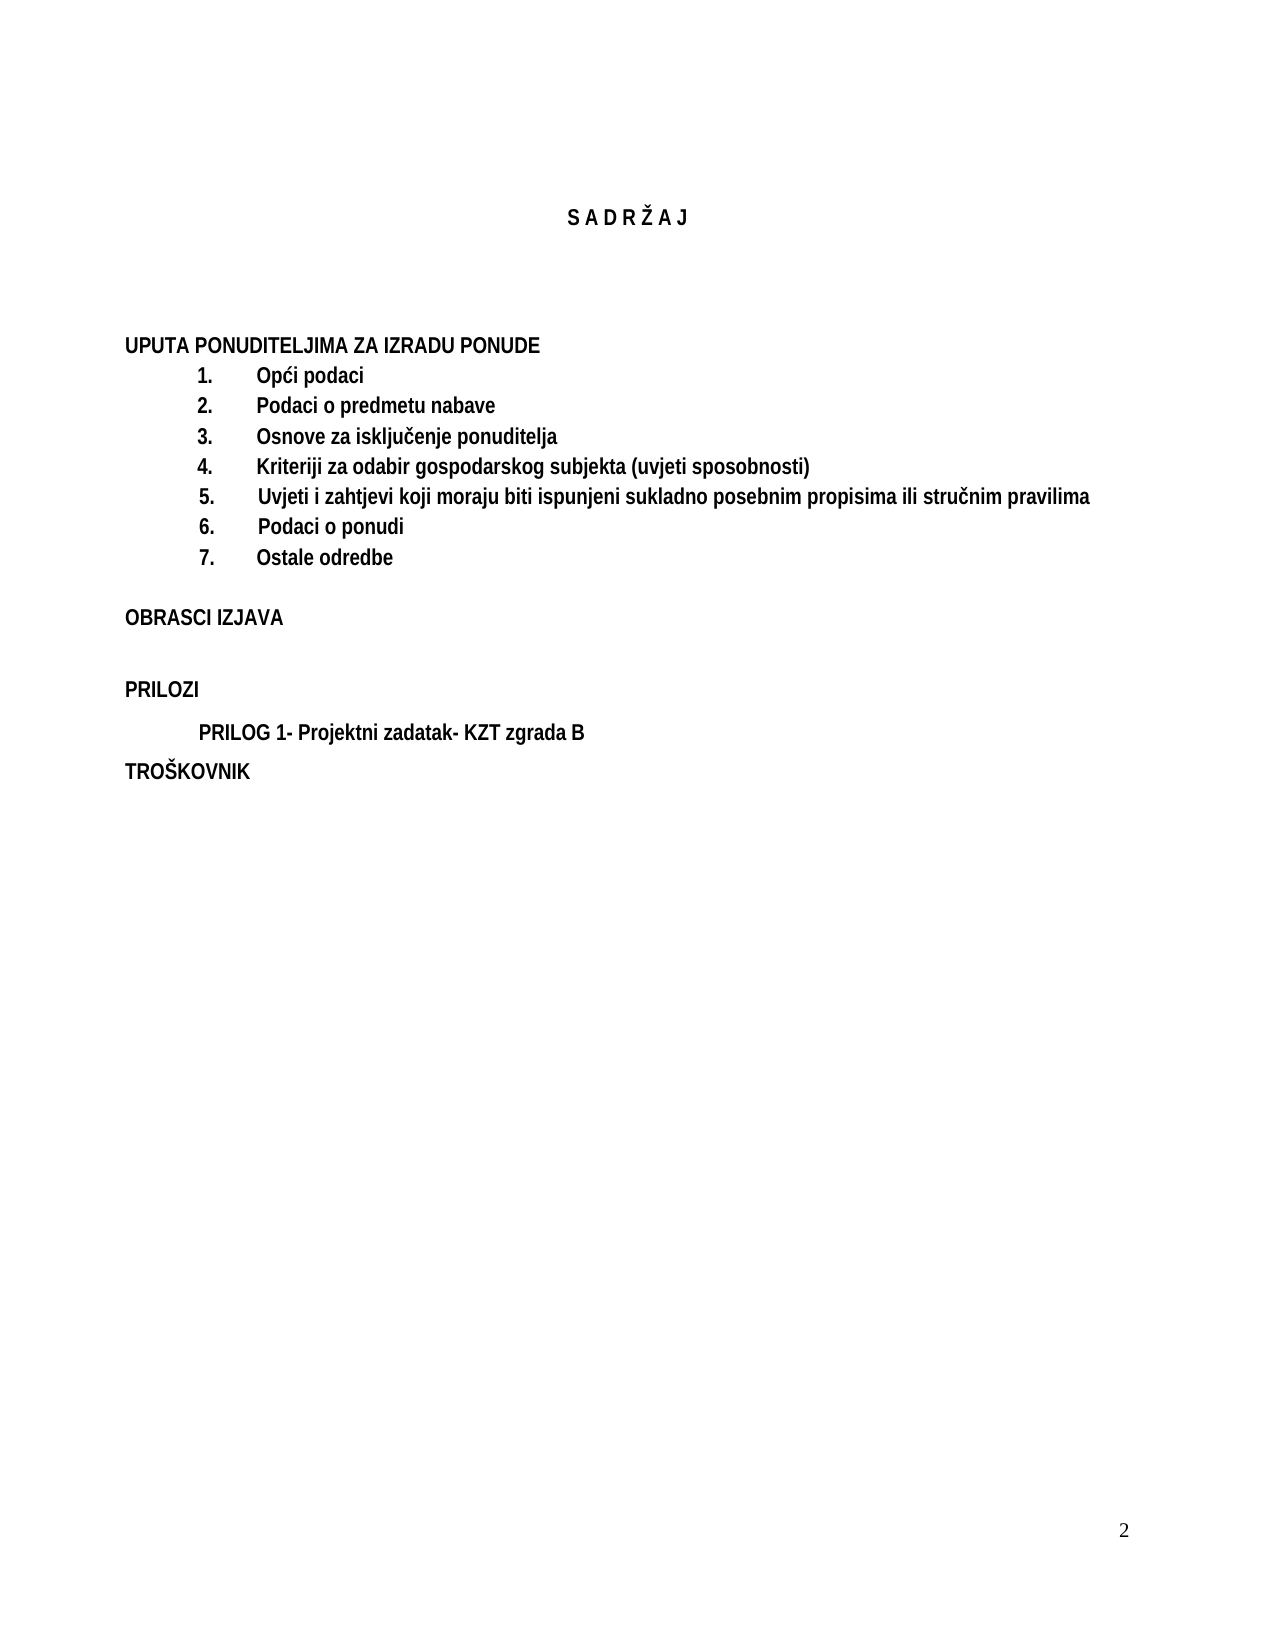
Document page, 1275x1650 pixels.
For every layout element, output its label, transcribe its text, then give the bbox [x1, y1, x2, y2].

text PRILOZI [125, 676, 1129, 702]
text PRILOG 1- Projektni zadatak- KZT zgrada B [125, 719, 1129, 745]
list Ostale odredbe [199, 543, 1129, 570]
text TROŠKOVNIK [125, 758, 1129, 784]
text S A D R Ž A J [125, 204, 1129, 230]
list Podaci o predmetu nabave [197, 392, 1129, 419]
text OBRASCI IZJAVA [125, 604, 1129, 630]
list Podaci o ponudi [199, 513, 1129, 540]
list Uvjeti i zahtjevi koji moraju biti ispunjeni sukladno posebnim propisima ili stručnim pravilima [199, 483, 1129, 509]
list Kriteriji za odabir gospodarskog subjekta (uvjeti sposobnosti) [197, 453, 1129, 479]
list Osnove za isključenje ponuditelja [197, 423, 1129, 449]
text UPUTA PONUDITELJIMA ZA IZRADU PONUDE [125, 332, 1129, 358]
list Opći podaci [197, 362, 1129, 389]
